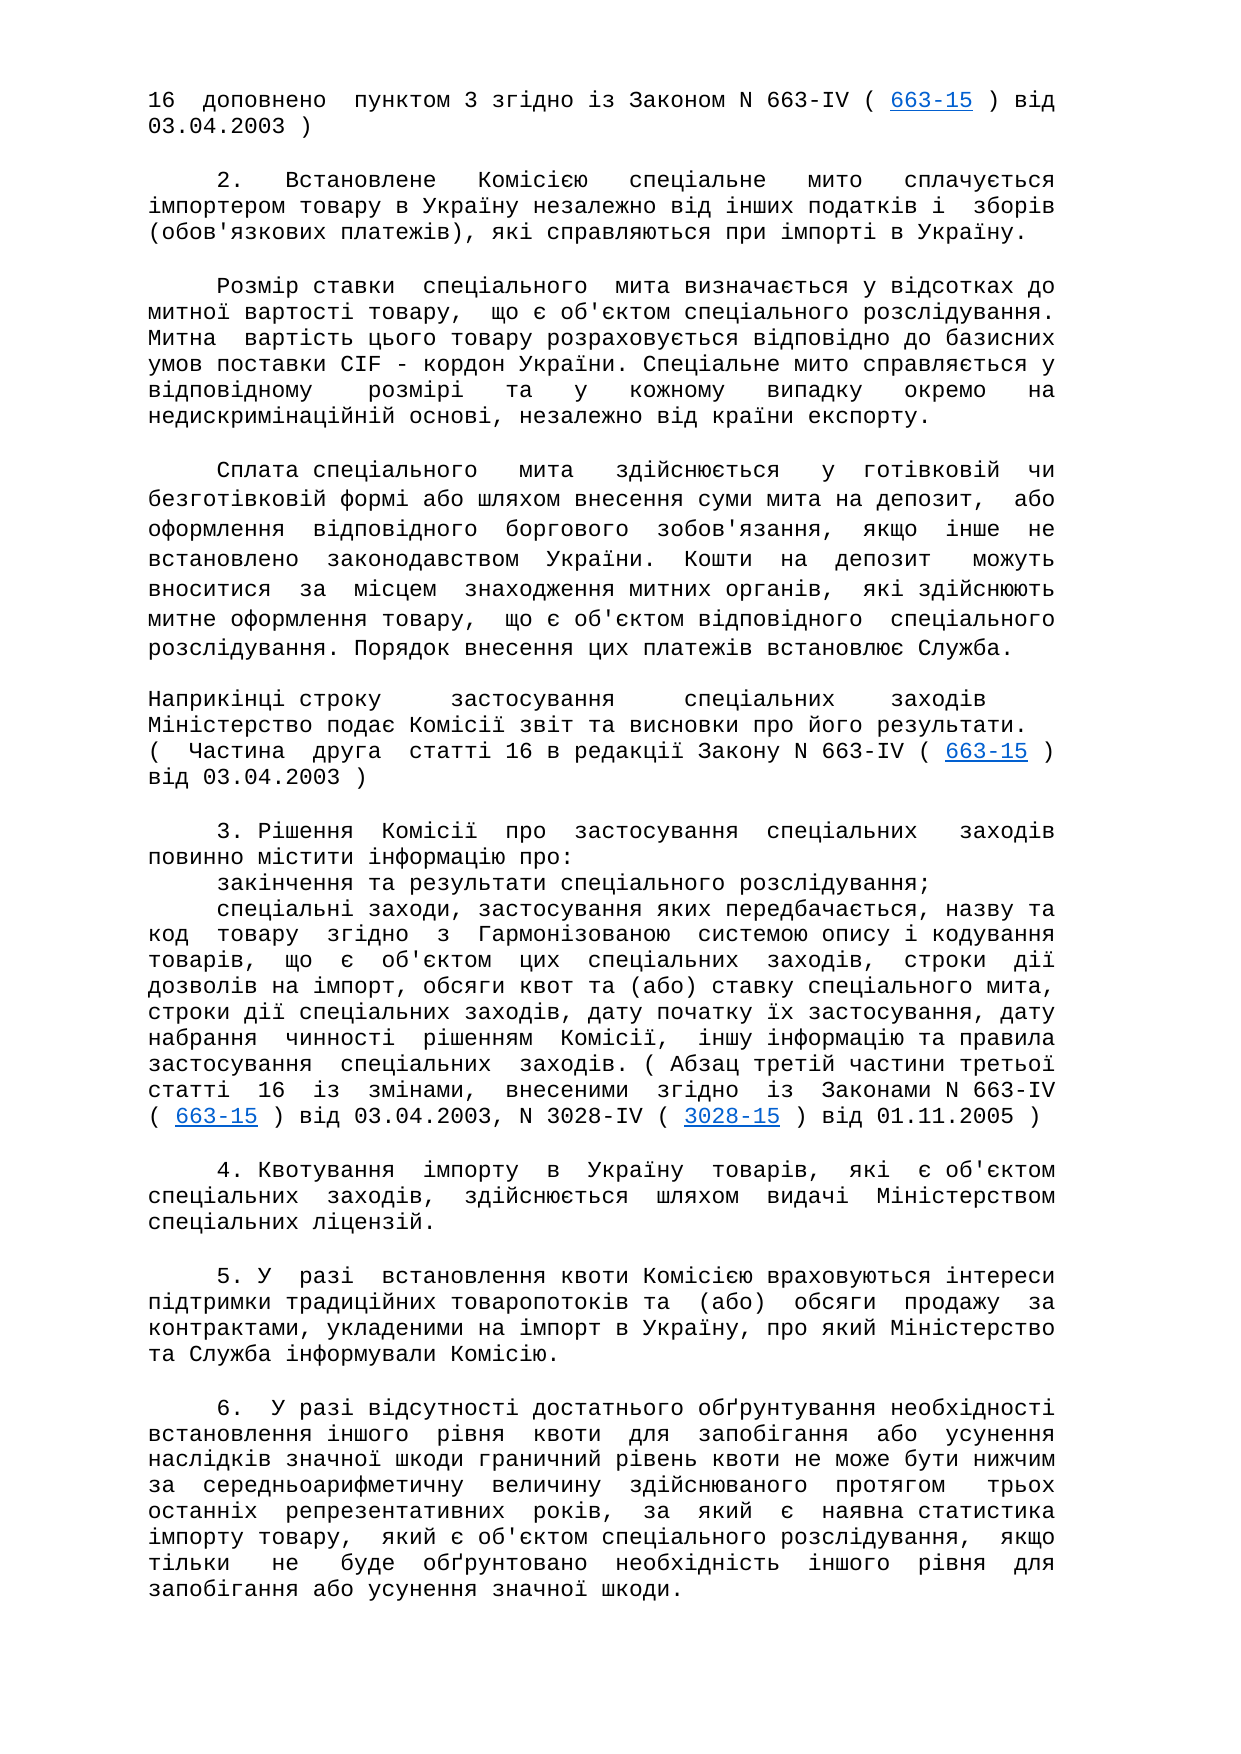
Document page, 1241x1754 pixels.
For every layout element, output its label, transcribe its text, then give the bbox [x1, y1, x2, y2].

text 2. Встановлене Комісією спеціальне мито сплачується імпортером товару в Україну незалежно від інших податків і зборів (обов'язкових платежів), які справляються при імпорті в Україну. [148, 168, 1152, 274]
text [148, 88, 1152, 168]
text Наприкінці строку застосування спеціальних заходів Міністерство подає Комісії звіт та висновки про його результати. ( Частина друга статті 16 в редакції Закону N 663-IV ( 663-15 ) від 03.04.2003 ) [148, 687, 1152, 819]
text 5. У разі встановлення квоти Комісією враховуються інтереси підтримки традиційних товаропотоків та (або) обсяги продажу за контрактами, укладеними на імпорт в Україну, про який Міністерство та Служба інформували Комісію. [148, 1264, 1152, 1396]
text 3. Рішення Комісії про застосування спеціальних заходів повинно містити інформацію про: [148, 819, 1152, 871]
text 6. У разі відсутності достатнього обґрунтування необхідності встановлення іншого рівня квоти для запобігання або усунення наслідків значної шкоди граничний рівень квоти не може бути нижчим за середньоарифметичну величину здійснюваного протягом трьох останніх репрезентативних років, за який є наявна статистика імпорту товару, який є об'єктом спеціального розслідування, якщо тільки не буде обґрунтовано необхідність іншого рівня для запобігання або усунення значної шкоди. [148, 1396, 1152, 1603]
text закінчення та результати спеціального розслідування; [148, 871, 1152, 897]
text 4. Квотування імпорту в Україну товарів, які є об'єктом спеціальних заходів, здійснюється шляхом видачі Міністерством спеціальних ліцензій. [148, 1158, 1152, 1264]
text Сплата спеціального мита здійснюється у готівковій чи безготівковій формі або шляхом внесення суми мита на депозит, або оформлення відповідного боргового зобов'язання, якщо інше не встановлено законодавством України. Кошти на депозит можуть вноситися за місцем знаходження митних органів, які здійснюють митне оформлення товару, що є об'єктом відповідного спеціального розслідування. Порядок внесення цих платежів встановлює Служба. [148, 458, 1152, 663]
text спеціальні заходи, застосування яких передбачається, назву та код товару згідно з Гармонізованою системою опису і кодування товарів, що є об'єктом цих спеціальних заходів, строки дії дозволів на імпорт, обсяги квот та (або) ставку спеціального мита, строки дії спеціальних заходів, дату початку їх застосування, дату набрання чинності рішенням Комісії, іншу інформацію та правила застосування спеціальних заходів. ( Абзац третій частини третьої статті 16 із змінами, внесеними згідно із Законами N 663-IV ( 663-15 ) від 03.04.2003, N 3028-IV ( 3028-15 ) від 01.11.2005 ) [148, 897, 1152, 1158]
text Розмір ставки спеціального мита визначається у відсотках до митної вартості товару, що є об'єктом спеціального розслідування. Митна вартість цього товару розраховується відповідно до базисних умов поставки CIF - кордон України. Спеціальне мито справляється у відповідному розмірі та у кожному випадку окремо на недискримінаційній основі, незалежно від країни експорту. [148, 274, 1152, 458]
